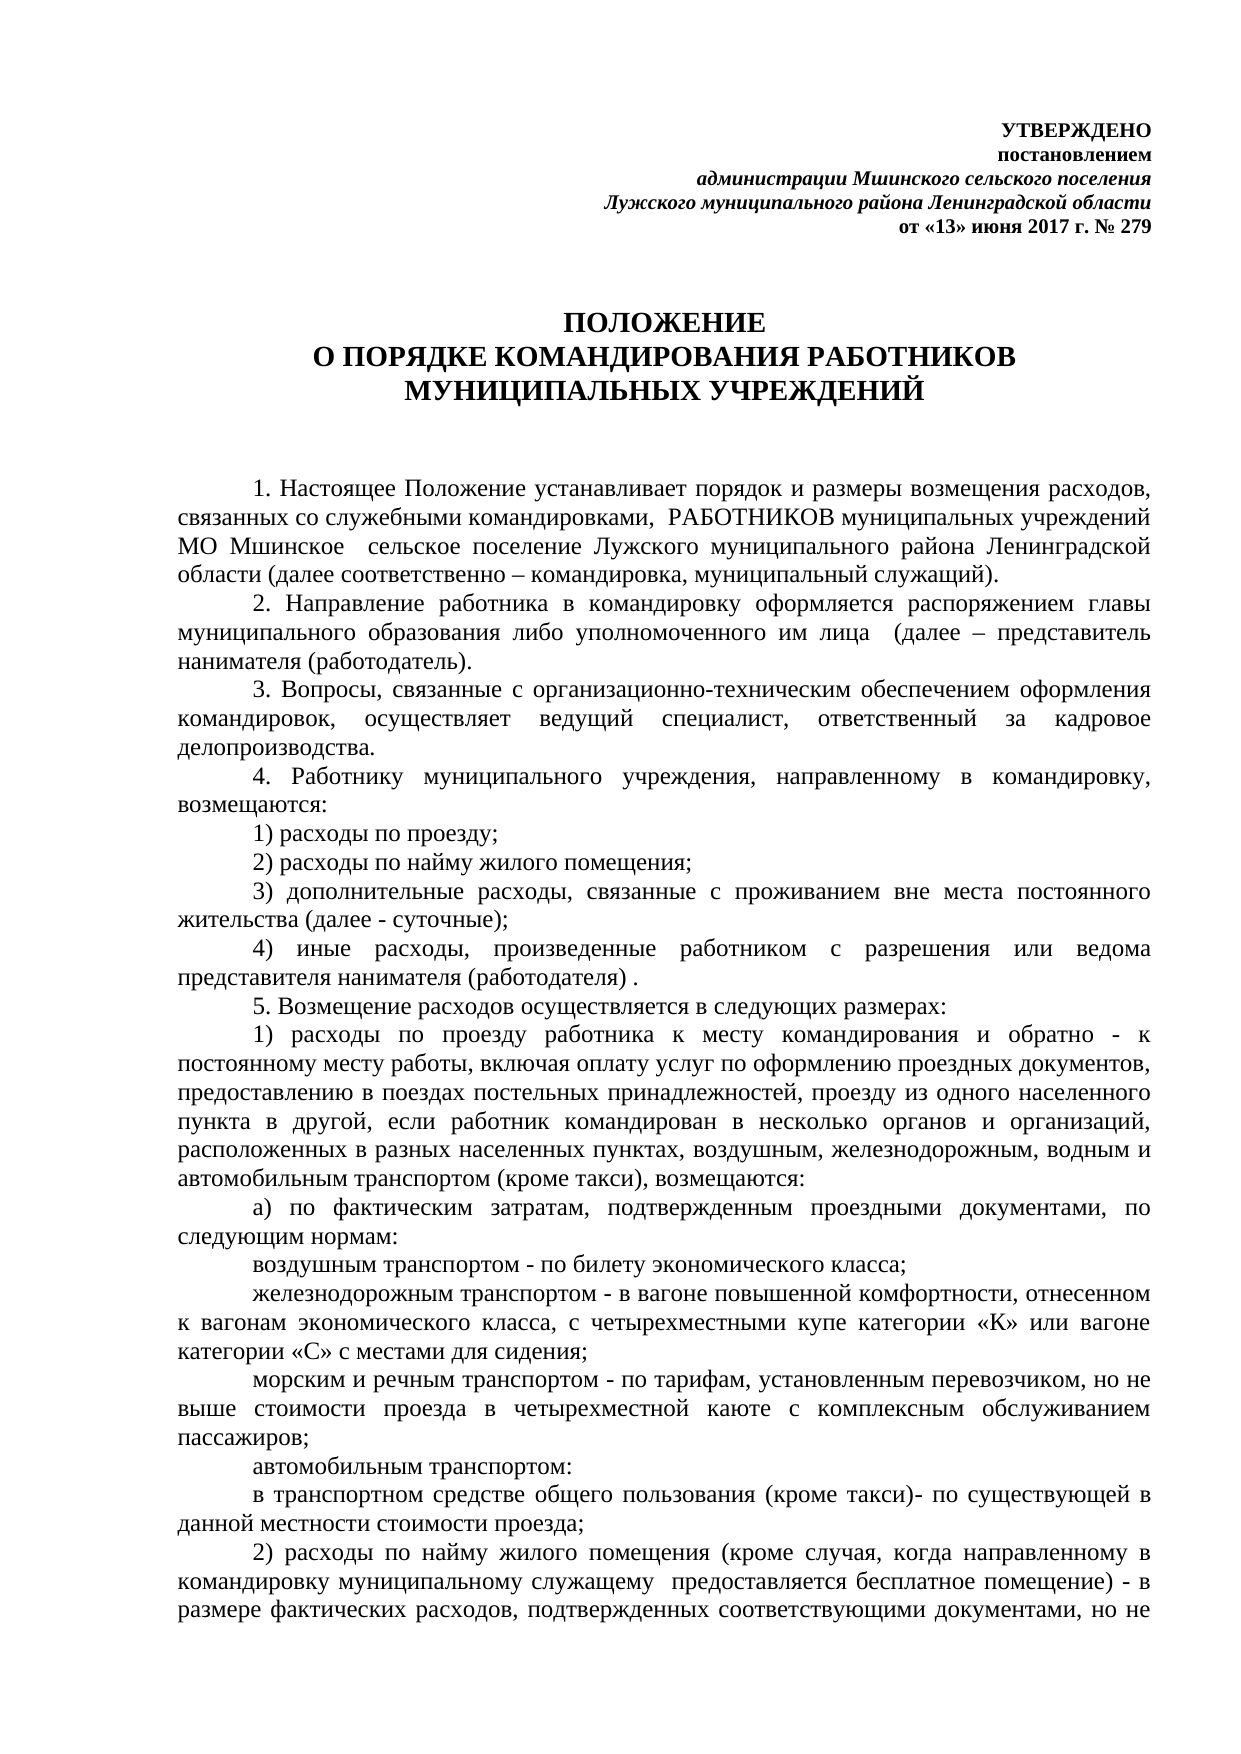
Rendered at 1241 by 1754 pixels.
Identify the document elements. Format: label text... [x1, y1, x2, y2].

text ПОЛОЖЕНИЕ [177, 306, 1152, 339]
text УТВЕРЖДЕНО [177, 118, 1152, 142]
text 3. Вопросы, связанные с организационно-техническим обеспечением оформления командировок, осуществляет ведущий специалист, ответственный за кадровое делопроизводства. [177, 674, 1152, 761]
text 4) иные расходы, произведенные работником с разрешения или ведома представителя нанимателя (работодателя) . [177, 933, 1152, 991]
text 3) дополнительные расходы, связанные с проживанием вне места постоянного жительства (далее - суточные); [177, 876, 1152, 933]
text железнодорожным транспортом - в вагоне повышенной комфортности, отнесенном к вагонам экономического класса, с четырехместными купе категории «К» или вагоне категории «С» с местами для сидения; [177, 1278, 1152, 1364]
text воздушным транспортом - по билету экономического класса; [177, 1249, 1152, 1278]
text 1. Настоящее Положение устанавливает порядок и размеры возмещения расходов, связанных со служебными командировками, РАБОТНИКОВ муниципальных учреждений МО Мшинское сельское поселение Лужского муниципального района Ленинградской области (далее соответственно – командировка, муниципальный служащий). [177, 473, 1152, 588]
text 2) расходы по найму жилого помещения; [177, 847, 1152, 876]
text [177, 1537, 1152, 1623]
text автомобильным транспортом: [177, 1451, 1152, 1479]
text 4. Работнику муниципального учреждения, направленному в командировку, возмещаются: [177, 761, 1152, 818]
text администрации Мшинского сельского поселения [177, 166, 1152, 190]
text МУНИЦИПАЛЬНЫХ УЧРЕЖДЕНИЙ [177, 373, 1152, 406]
text 2. Направление работника в командировку оформляется распоряжением главы муниципального образования либо уполномоченного им лица (далее – представитель нанимателя (работодатель). [177, 588, 1152, 674]
text от «13» июня 2017 г. № 279 [177, 214, 1152, 238]
text морским и речным транспортом - по тарифам, установленным перевозчиком, но не выше стоимости проезда в четырехместной каюте с комплексным обслуживанием пассажиров; [177, 1364, 1152, 1451]
text 1) расходы по проезду работника к месту командирования и обратно - к постоянному месту работы, включая оплату услуг по оформлению проездных документов, предоставлению в поездах постельных принадлежностей, проезду из одного населенного пункта в другой, если работник командирован в несколько органов и организаций, расположенных в разных населенных пунктах, воздушным, железнодорожным, водным и автомобильным транспортом (кроме такси), возмещаются: [177, 1019, 1152, 1192]
text Лужского муниципального района Ленинградской области [177, 190, 1152, 214]
text а) по фактическим затратам, подтвержденным проездными документами, по следующим нормам: [177, 1192, 1152, 1249]
text 1) расходы по проезду; [177, 818, 1152, 847]
text 5. Возмещение расходов осуществляется в следующих размерах: [177, 991, 1152, 1019]
text постановлением [177, 142, 1152, 166]
text в транспортном средстве общего пользования (кроме такси)- по существующей в данной местности стоимости проезда; [177, 1479, 1152, 1537]
text О ПОРЯДКЕ КОМАНДИРОВАНИЯ РАБОТНИКОВ [177, 339, 1152, 373]
